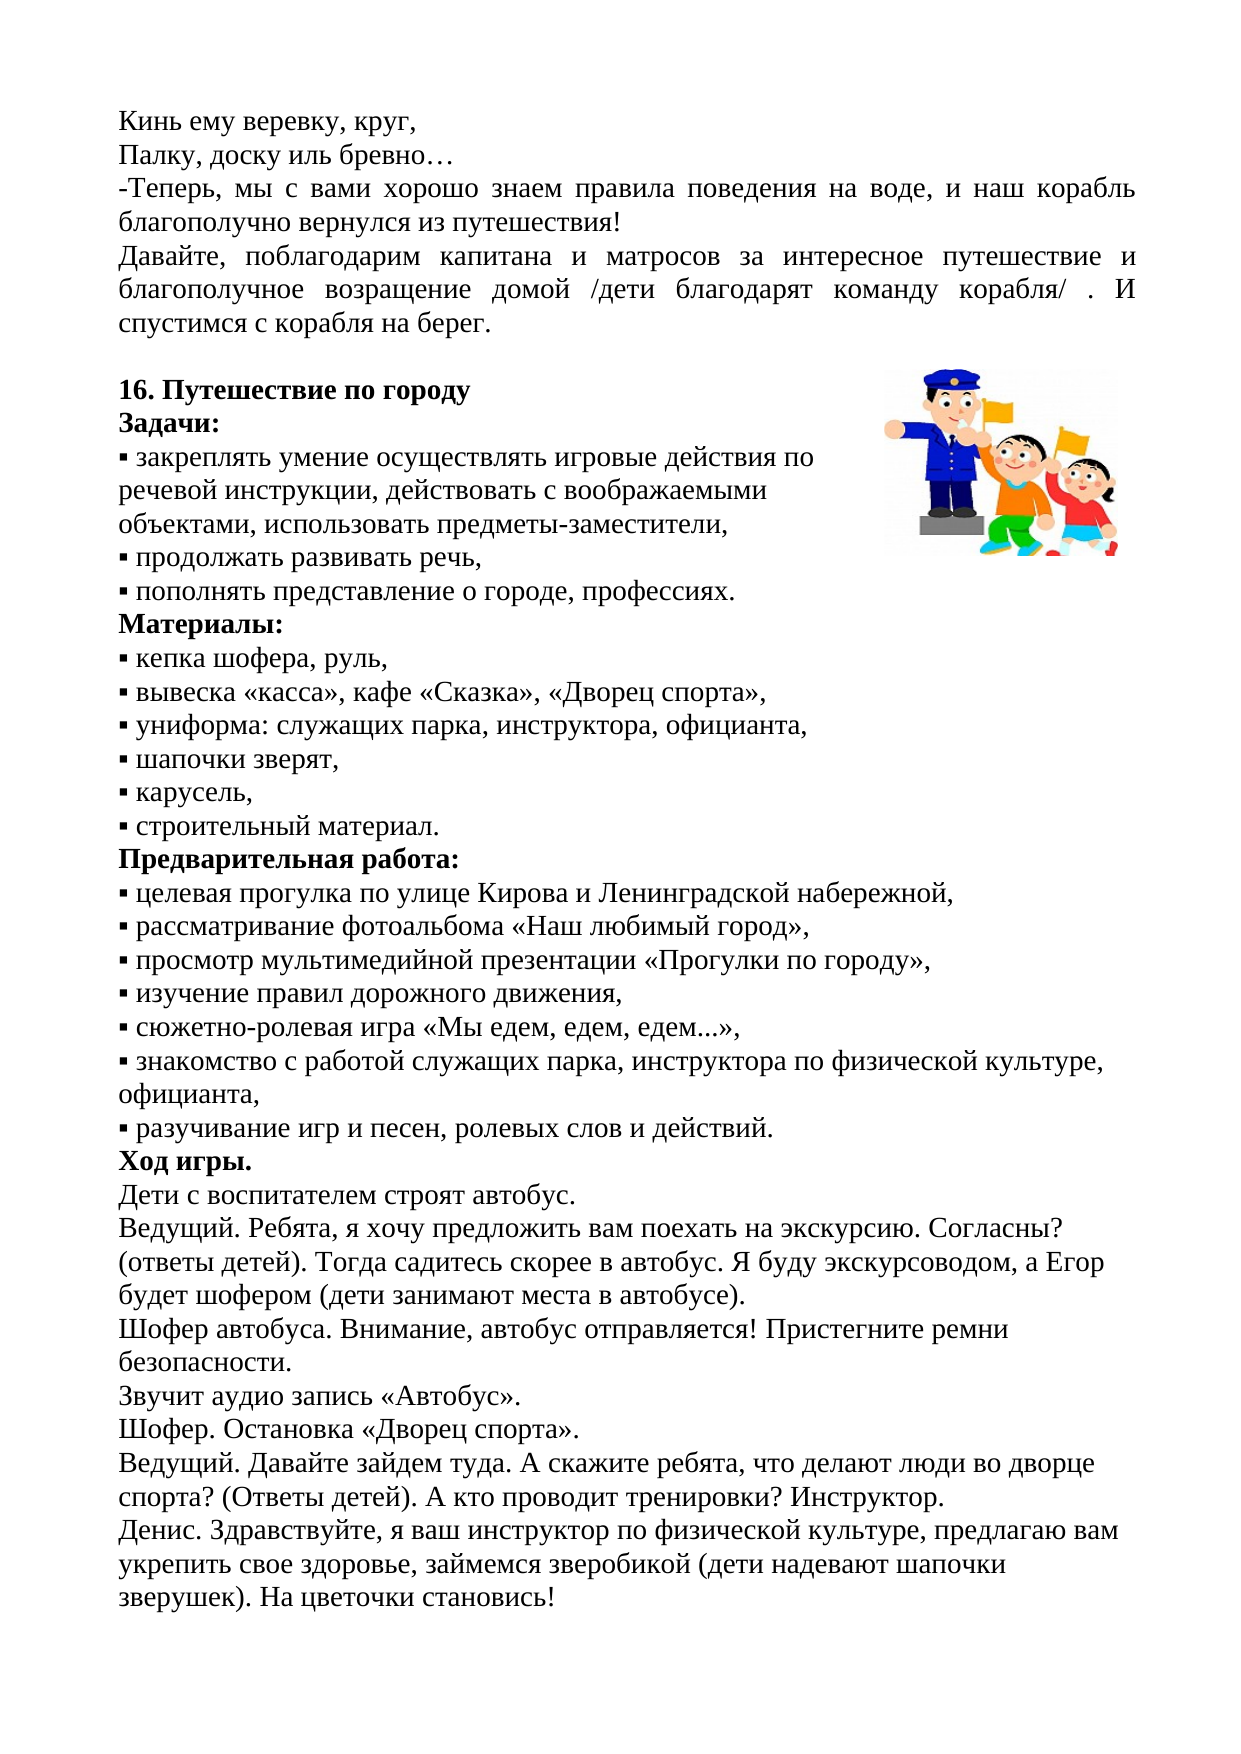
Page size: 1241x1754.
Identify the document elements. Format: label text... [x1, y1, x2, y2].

picture [884, 302, 1118, 489]
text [118, 271, 1137, 1613]
text Давайте, поблагодарим капитана и матросов за интересное путешествие и благополучное возращение домой /дети благодарят команду корабля/ . И спустимся с корабля на берег. [118, 171, 1137, 271]
text -Теперь, мы с вами хорошо знаем правила поведения на воде, и наш корабль благополучно вернулся из путешествия! [118, 103, 1137, 171]
